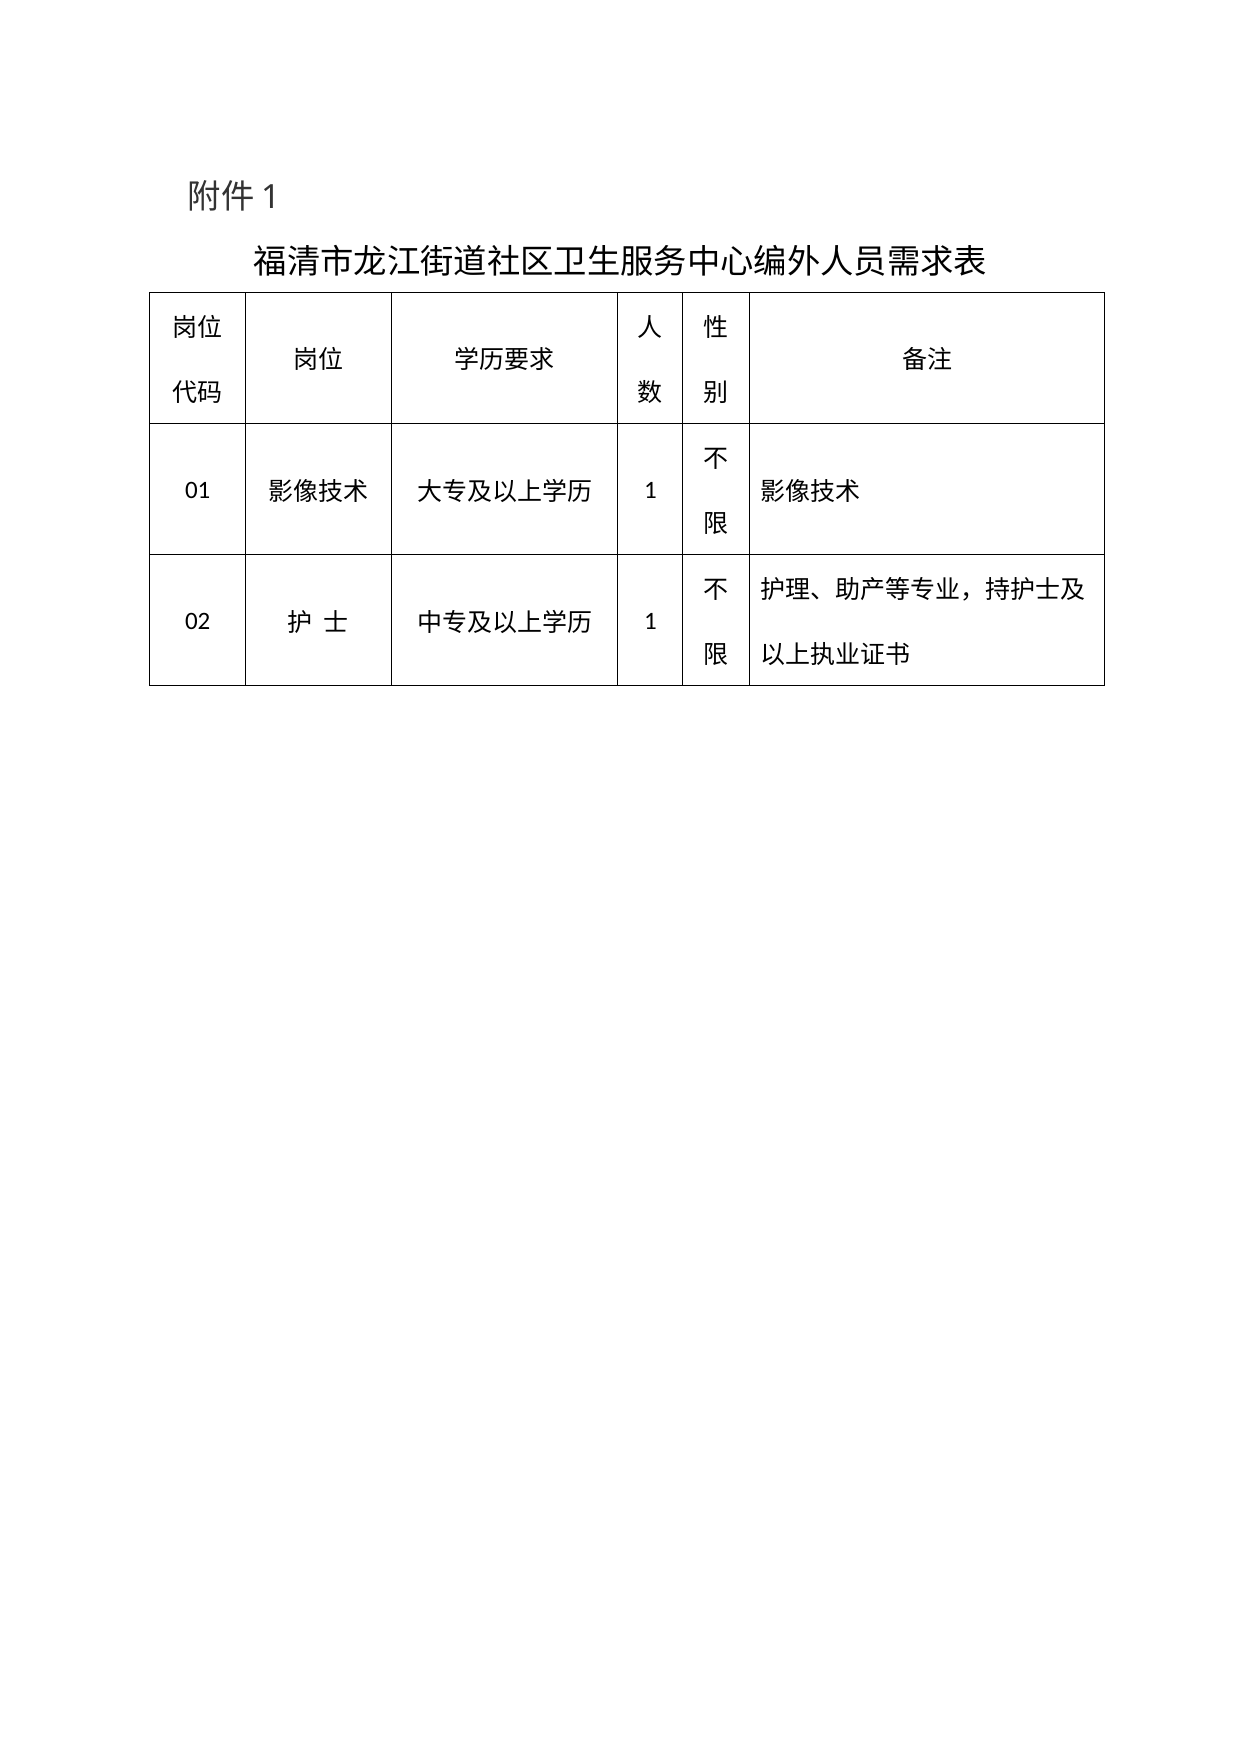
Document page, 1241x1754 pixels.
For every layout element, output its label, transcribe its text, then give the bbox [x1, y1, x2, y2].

table_cell 1 [618, 424, 682, 554]
table_cell 02 [150, 555, 245, 685]
table_cell 01 [150, 424, 245, 554]
table_cell 影像技术 [750, 424, 1104, 554]
table_header 岗位 [246, 293, 391, 423]
table_cell 中专及以上学历 [392, 555, 617, 685]
table_cell 不限 [683, 424, 749, 554]
table_header 备注 [750, 293, 1104, 423]
text 附件1 [187, 162, 1053, 227]
table_header 性别 [683, 293, 749, 423]
table_cell 1 [618, 555, 682, 685]
table_cell 不限 [683, 555, 749, 685]
table_cell 护理、助产等专业，持护士及以上执业证书 [750, 555, 1104, 685]
table_cell 护 士 [246, 555, 391, 685]
table_cell 影像技术 [246, 424, 391, 554]
table_header 学历要求 [392, 293, 617, 423]
table_header 岗位代码 [150, 293, 245, 423]
table_header 人数 [618, 293, 682, 423]
table_cell 大专及以上学历 [392, 424, 617, 554]
text 福清市龙江街道社区卫生服务中心编外人员需求表 [187, 227, 1053, 292]
